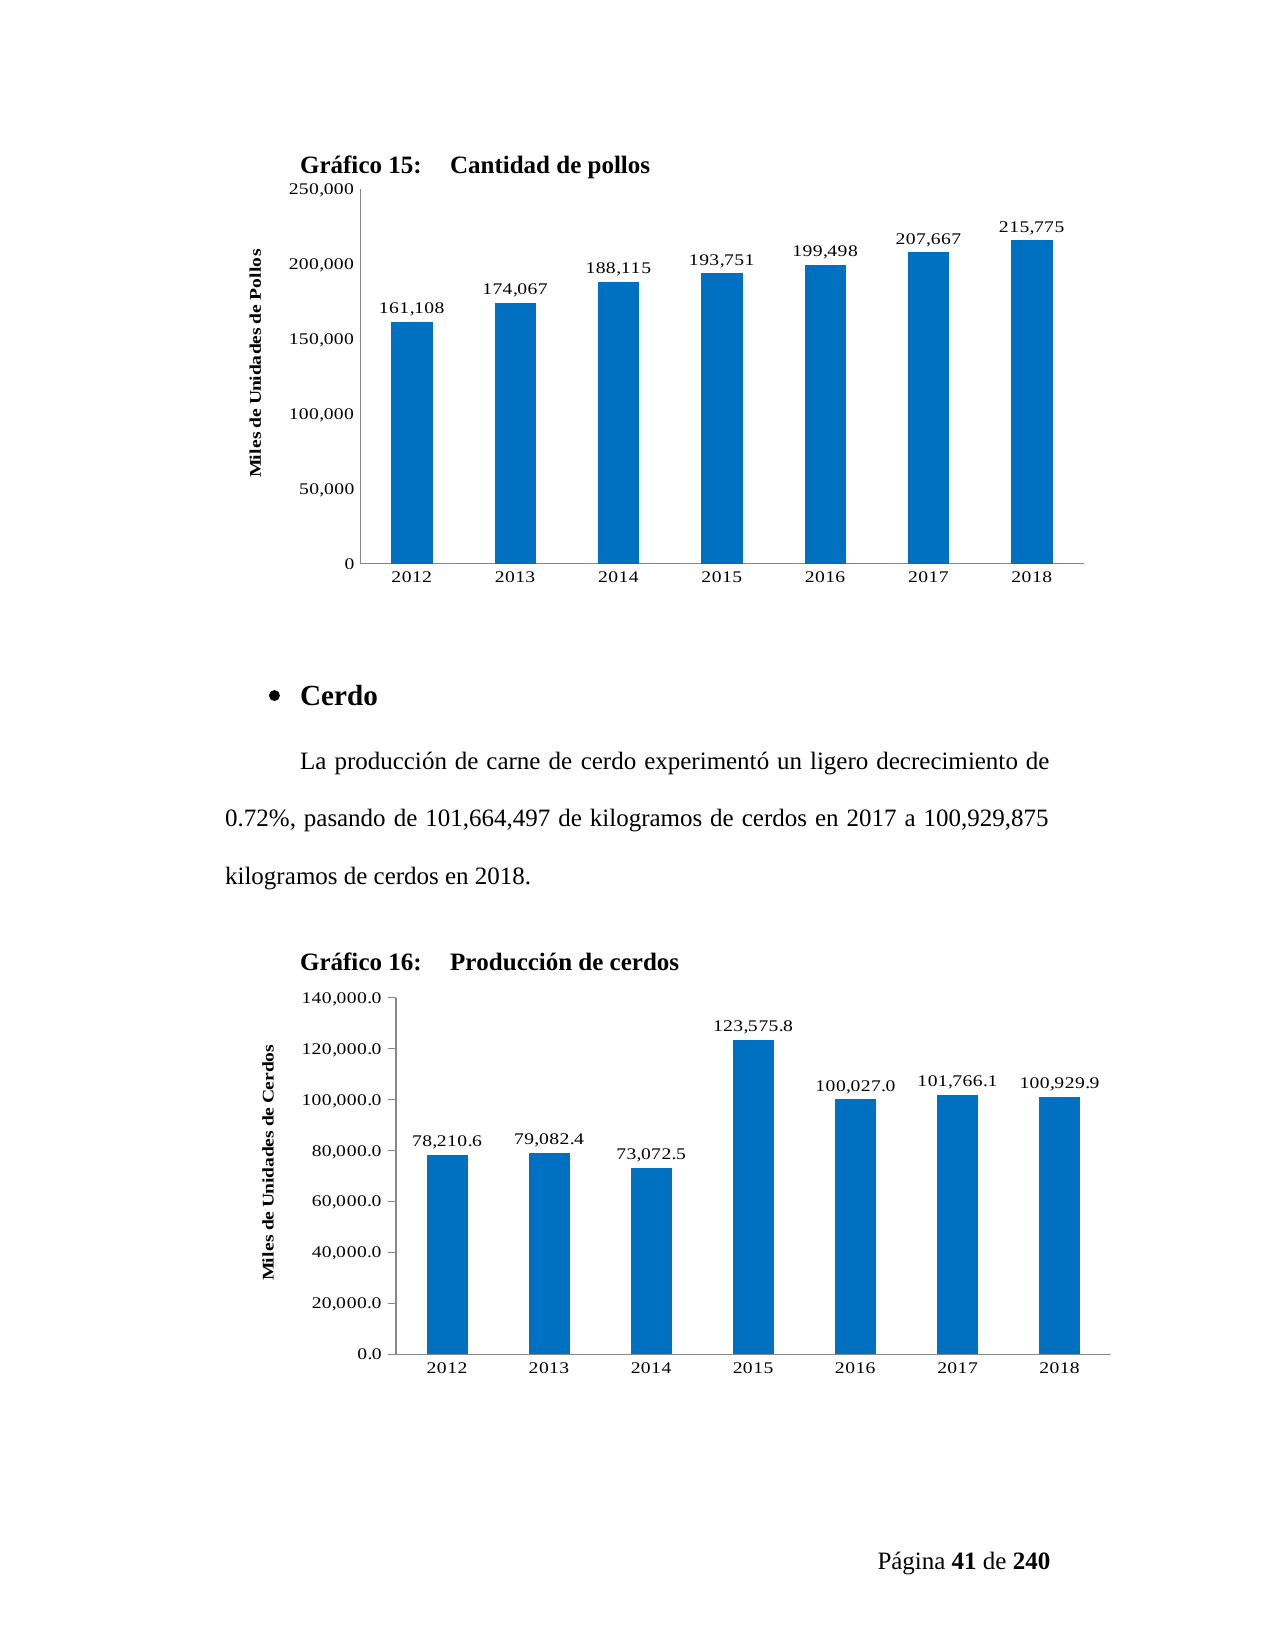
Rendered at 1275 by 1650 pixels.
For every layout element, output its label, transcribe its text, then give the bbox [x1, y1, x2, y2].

list Cerdo [225, 678, 1050, 712]
text La producción de carne de cerdo experimentó un ligero decrecimiento de 0.72%, pasando de 101,664,497 de kilogramos de cerdos en 2017 a 100,929,875 kilogramos de cerdos en 2018. [225, 746, 1050, 889]
list Producción de cerdos [300, 947, 1050, 975]
list Cantidad de pollos [300, 150, 1050, 179]
